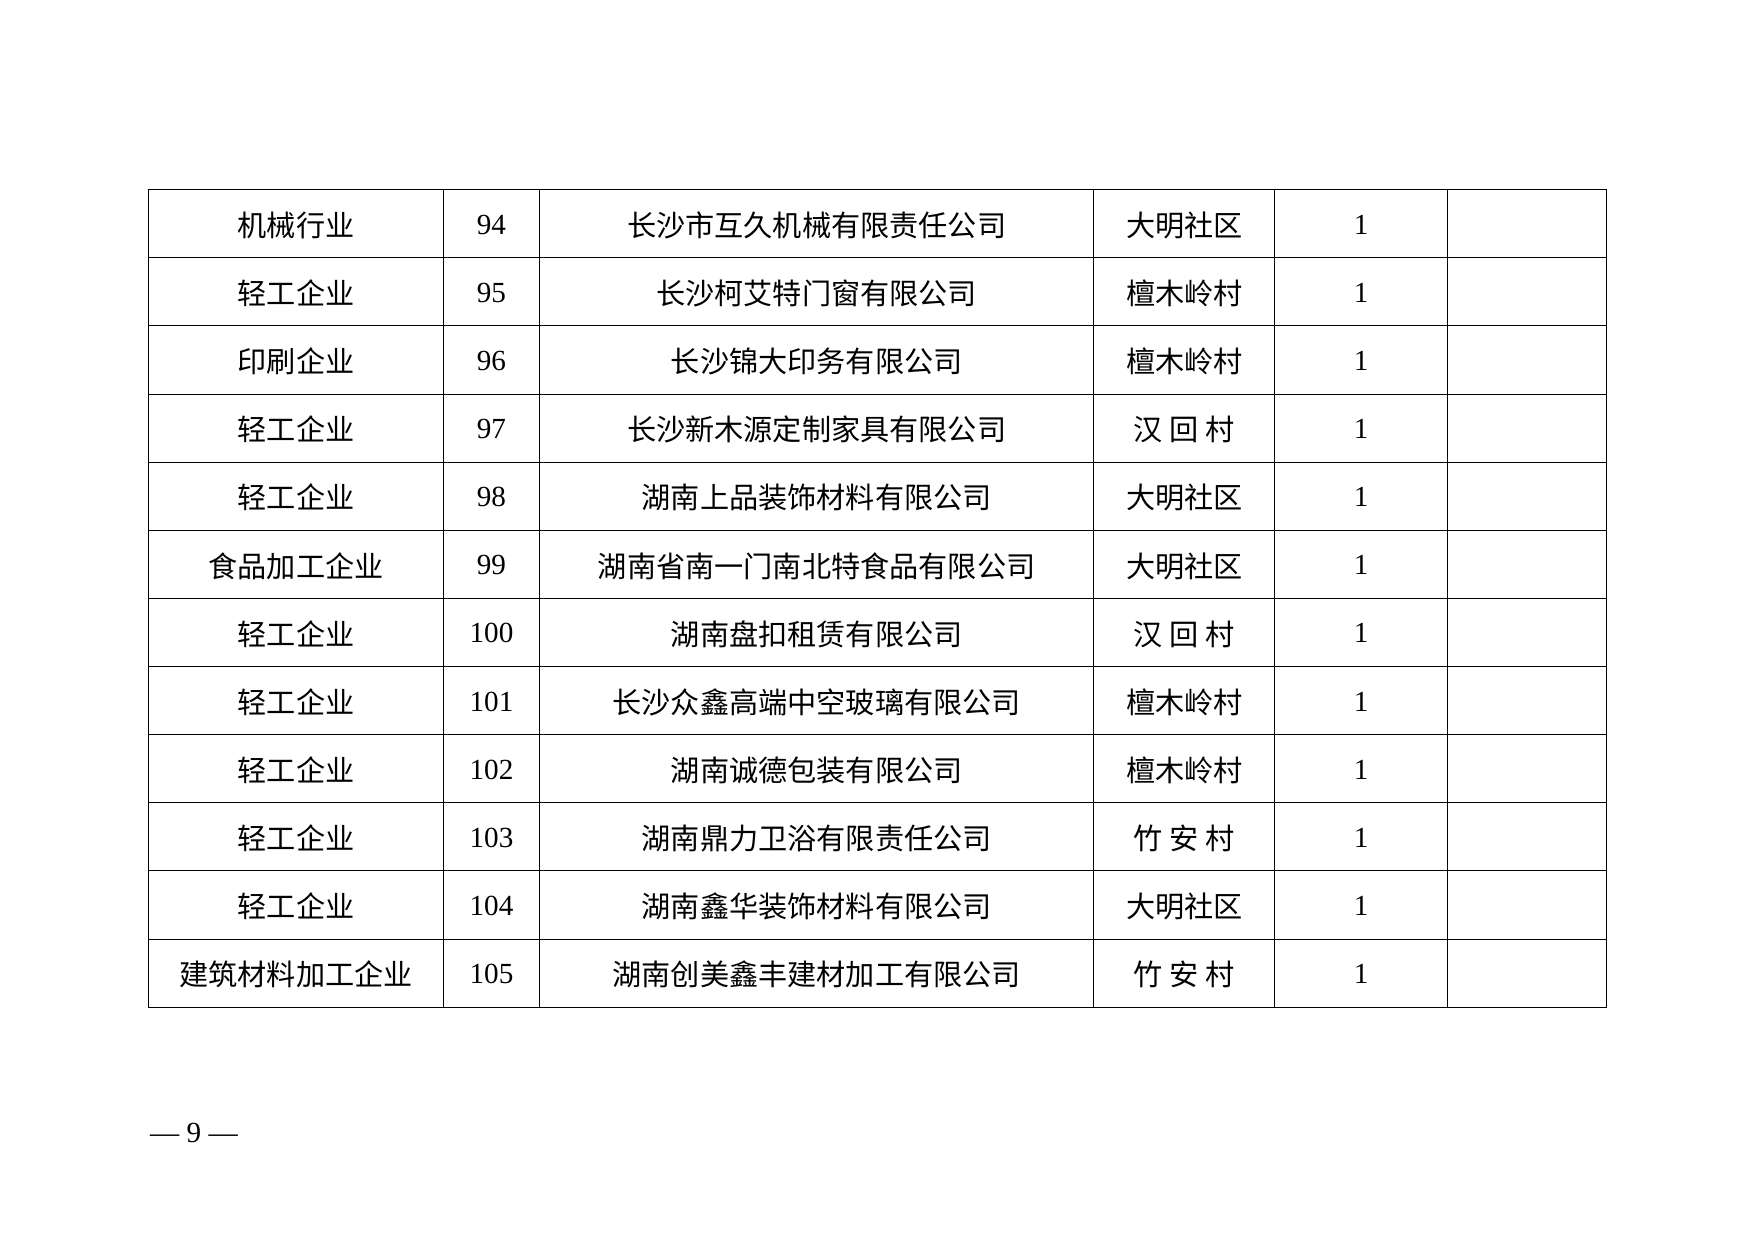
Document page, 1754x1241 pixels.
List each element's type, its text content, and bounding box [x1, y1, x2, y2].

table_cell 大明社区 [1094, 531, 1274, 598]
table_cell 104 [444, 871, 539, 938]
table_cell 1 [1275, 326, 1447, 393]
table_cell 湖南盘扣租赁有限公司 [540, 599, 1093, 666]
table_cell [1448, 326, 1606, 393]
table_cell 汉 回 村 [1094, 395, 1274, 462]
table_cell 100 [444, 599, 539, 666]
table_cell 机械行业 [149, 190, 443, 257]
table_cell 轻工企业 [149, 871, 443, 938]
table_cell [1448, 395, 1606, 462]
table_cell 95 [444, 258, 539, 325]
table_cell 檀木岭村 [1094, 326, 1274, 393]
table_cell 湖南鑫华装饰材料有限公司 [540, 871, 1093, 938]
table_cell 99 [444, 531, 539, 598]
table_cell 长沙众鑫高端中空玻璃有限公司 [540, 667, 1093, 734]
table_cell 大明社区 [1094, 463, 1274, 530]
table_cell 长沙新木源定制家具有限公司 [540, 395, 1093, 462]
table_cell 1 [1275, 258, 1447, 325]
table_cell [1448, 190, 1606, 257]
table_cell 105 [444, 940, 539, 1007]
table_cell [1448, 871, 1606, 938]
table_cell 1 [1275, 735, 1447, 802]
table_cell 94 [444, 190, 539, 257]
table_cell 湖南诚德包装有限公司 [540, 735, 1093, 802]
table_cell 檀木岭村 [1094, 735, 1274, 802]
table_cell 檀木岭村 [1094, 258, 1274, 325]
table_cell 轻工企业 [149, 735, 443, 802]
table_cell 湖南省南一门南北特食品有限公司 [540, 531, 1093, 598]
table_cell 1 [1275, 667, 1447, 734]
table_cell 轻工企业 [149, 258, 443, 325]
table_cell 103 [444, 803, 539, 870]
table_cell 轻工企业 [149, 395, 443, 462]
table_cell 97 [444, 395, 539, 462]
table_cell 102 [444, 735, 539, 802]
table_cell 1 [1275, 599, 1447, 666]
table_cell [1448, 531, 1606, 598]
table_cell 大明社区 [1094, 190, 1274, 257]
table_cell [1448, 940, 1606, 1007]
table_cell 长沙锦大印务有限公司 [540, 326, 1093, 393]
table_cell 1 [1275, 871, 1447, 938]
table_cell 1 [1275, 463, 1447, 530]
table_cell 长沙市互久机械有限责任公司 [540, 190, 1093, 257]
table_cell 大明社区 [1094, 871, 1274, 938]
table_cell 湖南鼎力卫浴有限责任公司 [540, 803, 1093, 870]
table_cell 印刷企业 [149, 326, 443, 393]
table_cell 轻工企业 [149, 599, 443, 666]
table_cell 建筑材料加工企业 [149, 940, 443, 1007]
table_cell 1 [1275, 803, 1447, 870]
table_cell 1 [1275, 395, 1447, 462]
table_cell [1448, 803, 1606, 870]
table_cell 98 [444, 463, 539, 530]
table_cell 长沙柯艾特门窗有限公司 [540, 258, 1093, 325]
table_cell 竹 安 村 [1094, 803, 1274, 870]
table_cell 轻工企业 [149, 667, 443, 734]
table_cell 湖南创美鑫丰建材加工有限公司 [540, 940, 1093, 1007]
table_cell 竹 安 村 [1094, 940, 1274, 1007]
table_cell [1448, 463, 1606, 530]
table_cell 湖南上品装饰材料有限公司 [540, 463, 1093, 530]
table_cell 1 [1275, 190, 1447, 257]
table_cell 轻工企业 [149, 463, 443, 530]
table_cell 1 [1275, 531, 1447, 598]
table_cell 食品加工企业 [149, 531, 443, 598]
table_cell 汉 回 村 [1094, 599, 1274, 666]
table_cell [1448, 667, 1606, 734]
table_cell [1448, 599, 1606, 666]
table_cell 轻工企业 [149, 803, 443, 870]
table_cell 101 [444, 667, 539, 734]
table_cell [1448, 735, 1606, 802]
table_cell 96 [444, 326, 539, 393]
table_cell 1 [1275, 940, 1447, 1007]
table_cell [1448, 258, 1606, 325]
table_cell 檀木岭村 [1094, 667, 1274, 734]
